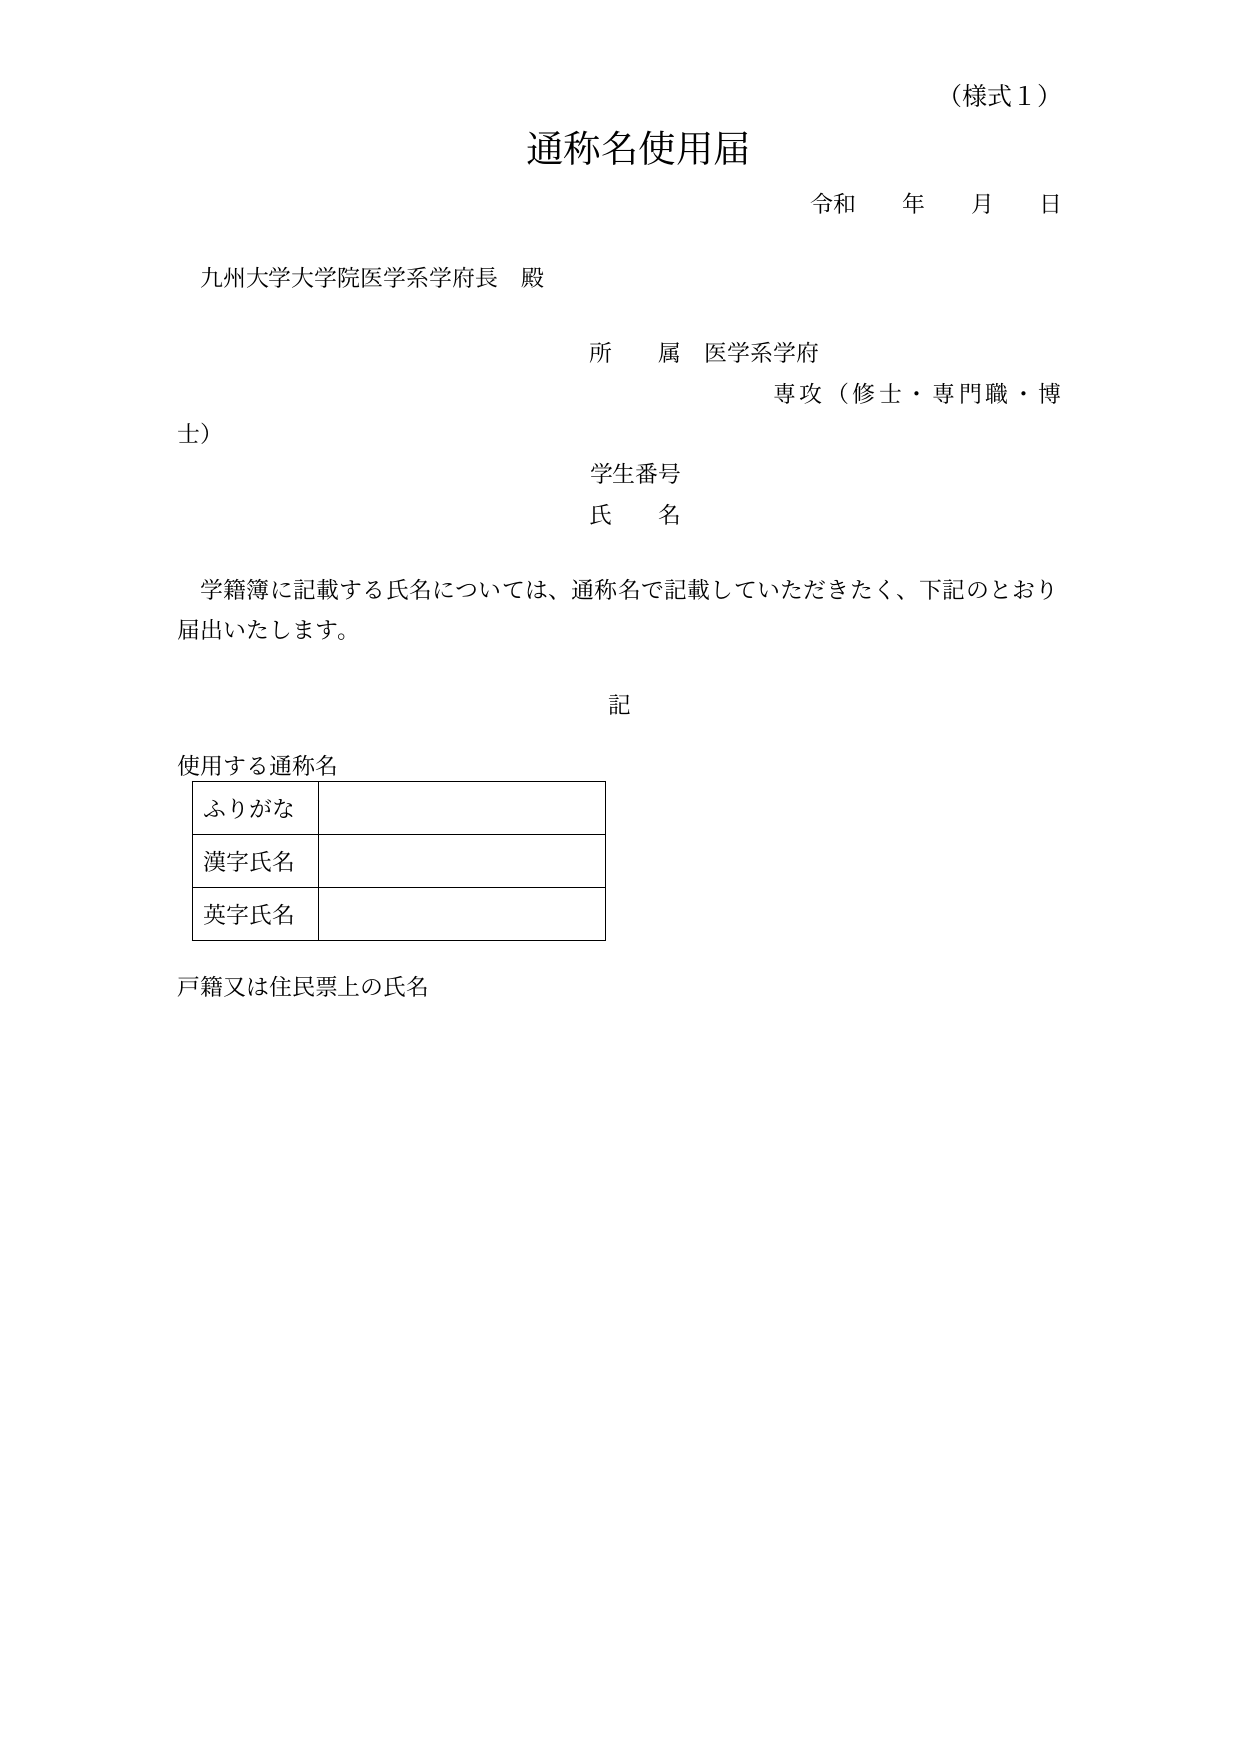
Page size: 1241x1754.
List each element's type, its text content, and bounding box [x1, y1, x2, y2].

text 戸籍又は住民票上の氏名 [177, 969, 582, 1002]
text 所 属 医学系学府 [177, 335, 1062, 368]
text 専攻（修士・専門職・博士） [177, 376, 1062, 449]
text 令和 年 月 日 [177, 186, 1062, 219]
table_cell 漢字氏名 [193, 835, 318, 887]
table_cell [319, 835, 605, 887]
table_cell 英字氏名 [193, 888, 318, 940]
text 使用する通称名 [177, 748, 582, 781]
text 学生番号 [177, 457, 1062, 489]
text 九州大学大学院医学系学府長 殿 [177, 261, 1062, 293]
subtitle 記 [177, 687, 1062, 720]
table_header ふりがな [193, 782, 318, 834]
text 氏 名 [177, 497, 1062, 530]
table_cell [319, 888, 605, 940]
text 学籍簿に記載する氏名については、通称名で記載していただきたく、下記のとおり届出いたします。 [177, 572, 1062, 645]
text 通称名使用届 [177, 119, 1062, 173]
table_header [319, 782, 605, 834]
